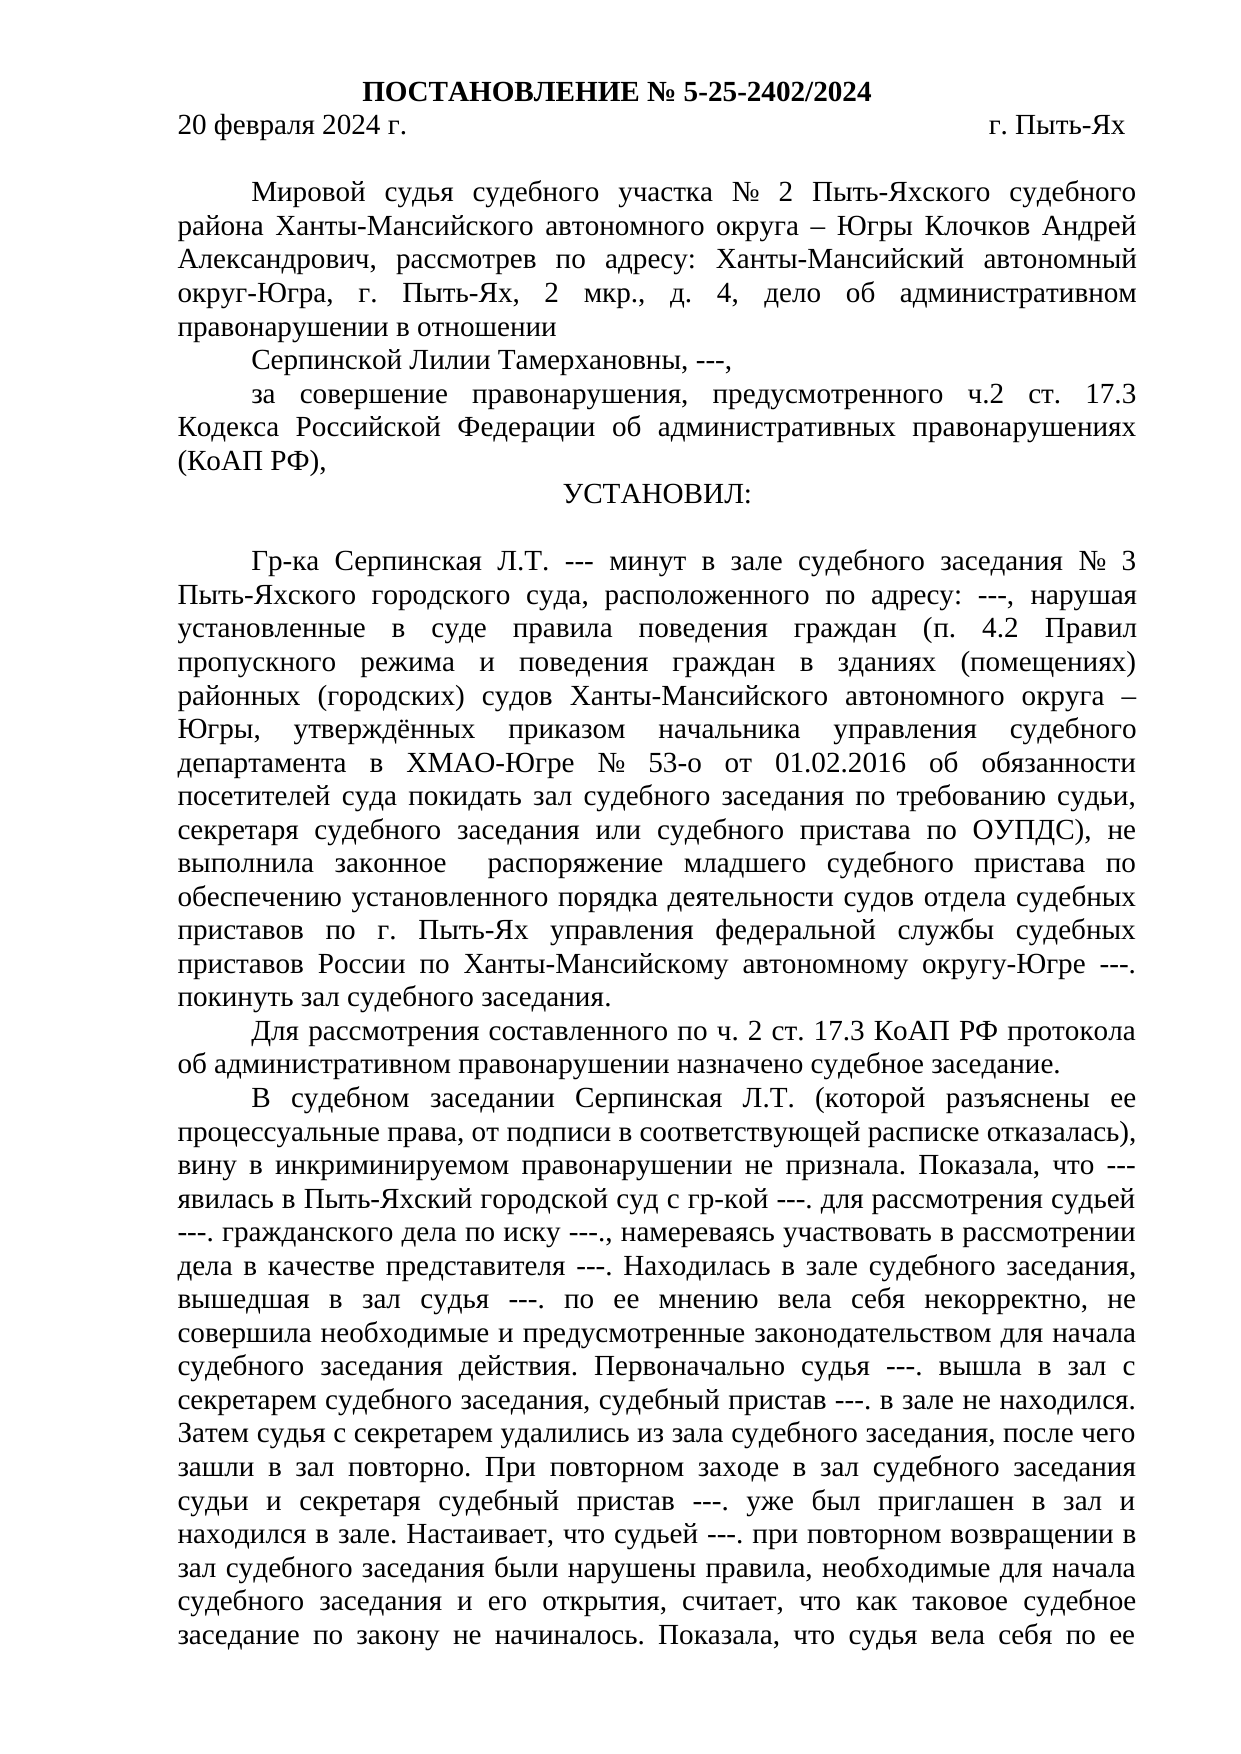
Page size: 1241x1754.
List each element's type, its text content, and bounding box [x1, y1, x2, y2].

text УСТАНОВИЛ: [177, 476, 1137, 510]
text за совершение правонарушения, предусмотренного ч.2 ст. 17.3 Кодекса Российской Федерации об административных правонарушениях (КоАП РФ), [177, 376, 1137, 476]
text Серпинской Лилии Тамерхановны, ---, [251, 342, 1137, 376]
text Для рассмотрения составленного по ч. 2 ст. 17.3 КоАП РФ протокола об административном правонарушении назначено судебное заседание. [177, 1013, 1137, 1080]
text Мировой судья судебного участка № 2 Пыть-Яхского судебного района Ханты-Мансийского автономного округа – Югры Клочков Андрей Александрович, рассмотрев по адресу: Ханты-Мансийский автономный округ-Югра, г. Пыть-Ях, 2 мкр., д. 4, дело об административном правонарушении в отношении [177, 174, 1137, 342]
text Гр-ка Серпинская Л.Т. --- минут в зале судебного заседания № 3 Пыть-Яхского городского суда, расположенного по адресу: ---, нарушая установленные в суде правила поведения граждан (п. 4.2 Правил пропускного режима и поведения граждан в зданиях (помещениях) районных (городских) судов Ханты-Мансийского автономного округа – Югры, утверждённых приказом начальника управления судебного департамента в ХМАО-Югре № 53-о от 01.02.2016 об обязанности посетителей суда покидать зал судебного заседания по требованию судьи, секретаря судебного заседания или судебного пристава по ОУПДС), не выполнила законное распоряжение младшего судебного пристава по обеспечению установленного порядка деятельности судов отдела судебных приставов по г. Пыть-Ях управления федеральной службы судебных приставов России по Ханты-Мансийскому автономному округу-Югре ---. покинуть зал судебного заседания. [177, 543, 1137, 1013]
text ПОСТАНОВЛЕНИЕ № 5-25-2402/2024 [177, 74, 1137, 107]
text 20 февраля 2024 г. г. Пыть-Ях [177, 107, 1137, 141]
